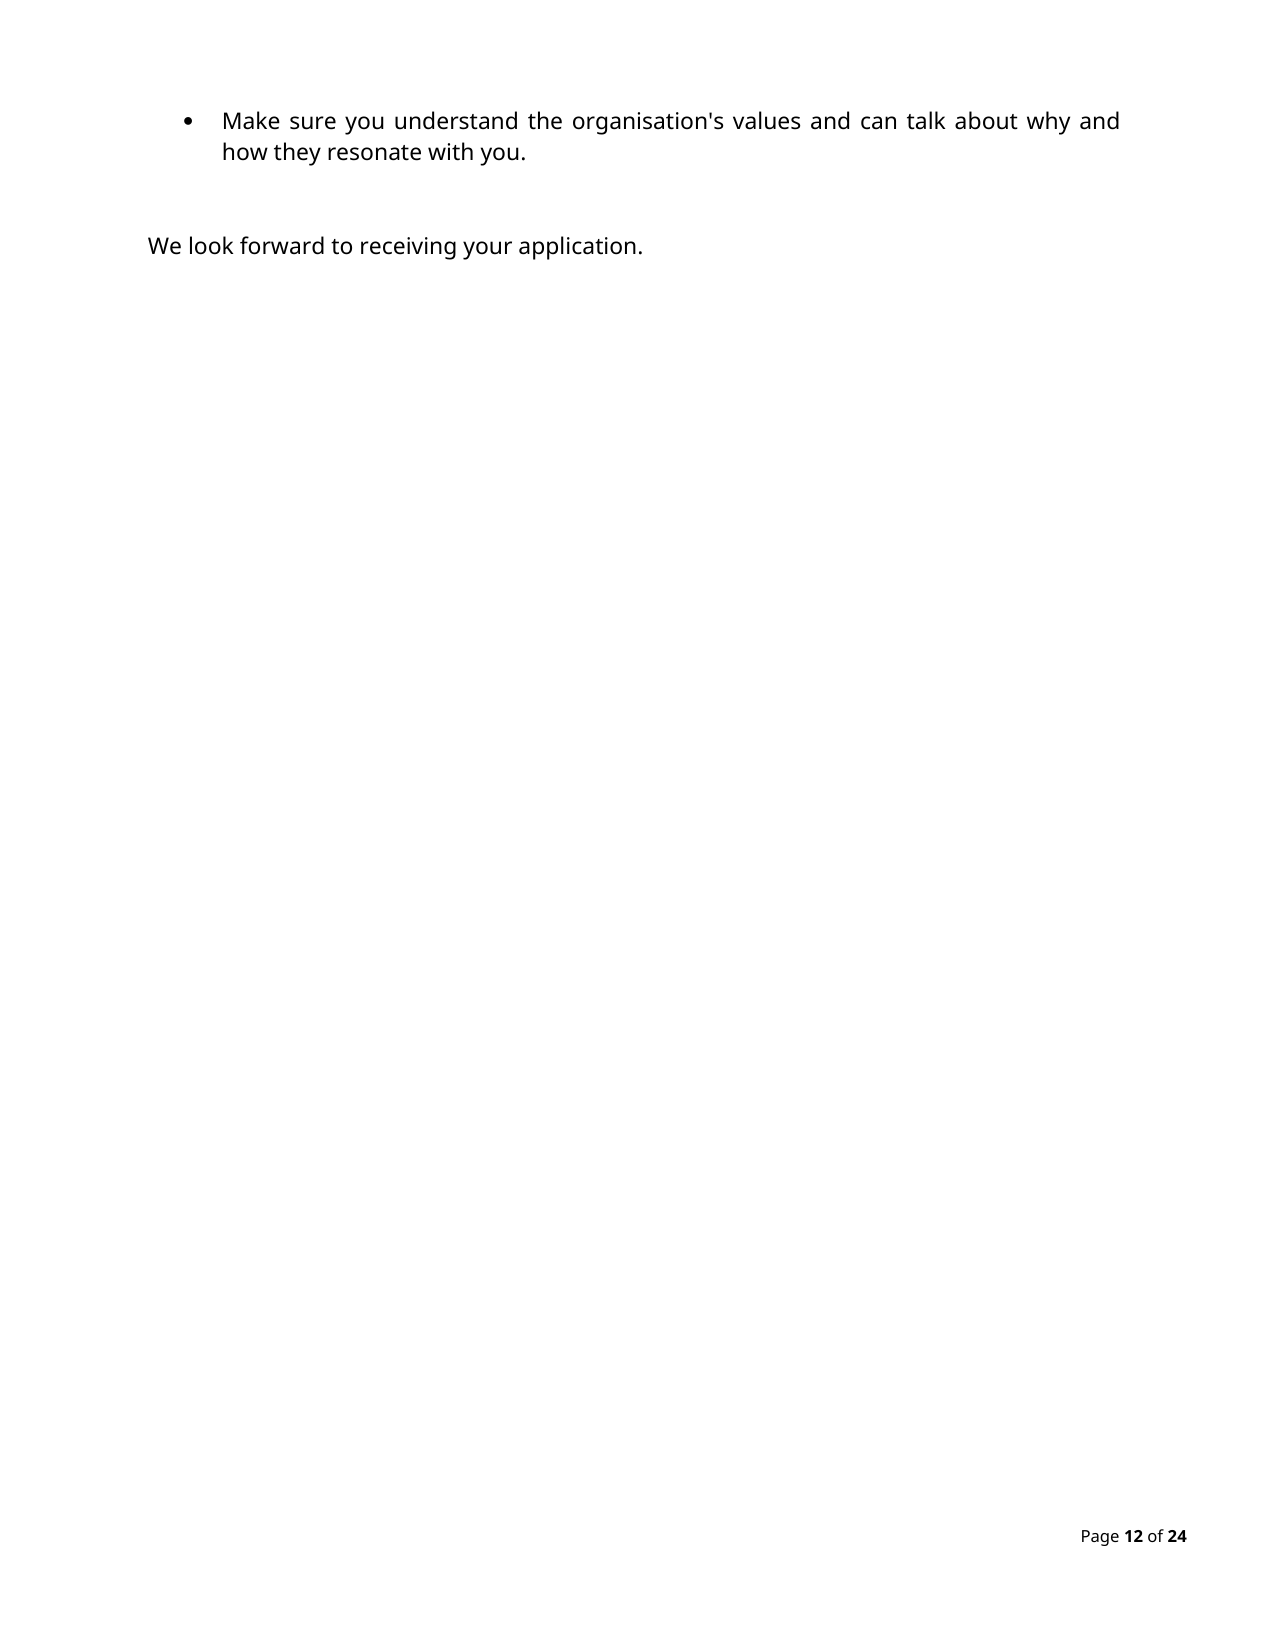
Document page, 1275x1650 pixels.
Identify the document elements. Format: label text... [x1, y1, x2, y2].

text We look forward to receiving your application. [148, 230, 1122, 261]
list Make sure you understand the organisation's values and can talk about why and how they resonate with you. [184, 105, 1122, 168]
